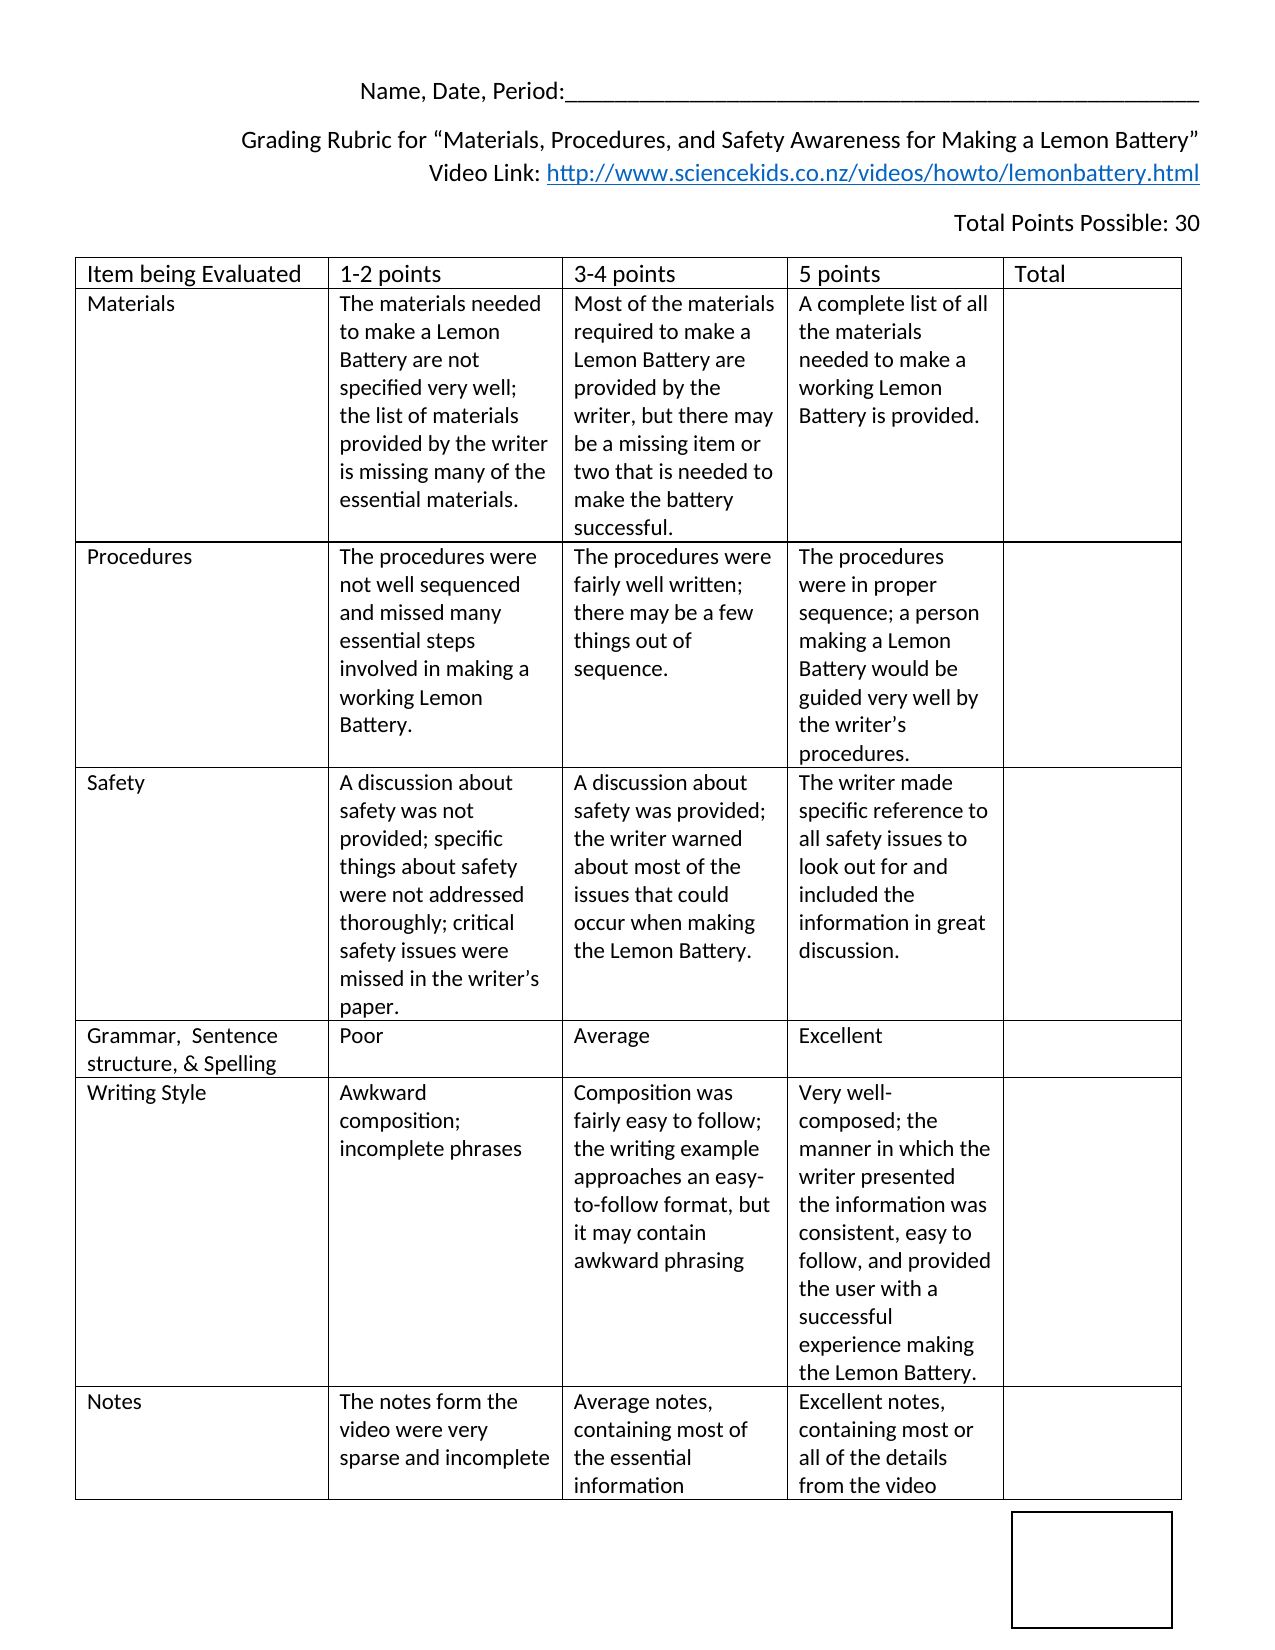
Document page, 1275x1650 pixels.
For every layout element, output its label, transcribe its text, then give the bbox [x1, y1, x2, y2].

table_header Total [1004, 258, 1181, 288]
table_cell Very well-composed; the manner in which the writer presented the information was consistent, easy to follow, and provided the user with a successful experience making the Lemon Battery. [788, 1078, 1003, 1386]
table_cell The procedures were fairly well written; there may be a few things out of sequence. [563, 543, 787, 767]
text Total Points Possible: 30 [75, 207, 1200, 238]
table_cell Awkward composition; incomplete phrases [329, 1078, 562, 1386]
table_header 3-4 points [563, 258, 787, 288]
table_cell Average notes, containing most of the essential information [563, 1387, 787, 1499]
table_cell Notes [76, 1387, 328, 1499]
table_cell A discussion about safety was provided; the writer warned about most of the issues that could occur when making the Lemon Battery. [563, 768, 787, 1020]
table_cell The writer made specific reference to all safety issues to look out for and included the information in great discussion. [788, 768, 1003, 1020]
table_header 5 points [788, 258, 1003, 288]
table_cell A complete list of all the materials needed to make a working Lemon Battery is provided. [788, 289, 1003, 541]
table_header Item being Evaluated [76, 258, 328, 288]
table_cell The procedures were not well sequenced and missed many essential steps involved in making a working Lemon Battery. [329, 543, 562, 767]
table_cell Composition was fairly easy to follow; the writing example approaches an easy-to-follow format, but it may contain awkward phrasing [563, 1078, 787, 1386]
table_cell Grammar, Sentence structure, & Spelling [76, 1021, 328, 1077]
table_cell Most of the materials required to make a Lemon Battery are provided by the writer, but there may be a missing item or two that is needed to make the battery successful. [563, 289, 787, 541]
table_cell [1004, 1021, 1181, 1077]
table_cell [1004, 289, 1181, 541]
table_cell A discussion about safety was not provided; specific things about safety were not addressed thoroughly; critical safety issues were missed in the writer’s paper. [329, 768, 562, 1020]
table_cell Poor [329, 1021, 562, 1077]
table_cell Excellent [788, 1021, 1003, 1077]
table_cell [1004, 768, 1181, 1020]
table_cell The materials needed to make a Lemon Battery are not specified very well; the list of materials provided by the writer is missing many of the essential materials. [329, 289, 562, 541]
table_cell Average [563, 1021, 787, 1077]
table_cell The notes form the video were very sparse and incomplete [329, 1387, 562, 1499]
text Name, Date, Period:___________________________________________________ [75, 75, 1200, 106]
table_cell The procedures were in proper sequence; a person making a Lemon Battery would be guided very well by the writer’s procedures. [788, 543, 1003, 767]
table_cell Writing Style [76, 1078, 328, 1386]
table_cell [1004, 1387, 1181, 1499]
table_cell Safety [76, 768, 328, 1020]
table_header 1-2 points [329, 258, 562, 288]
table_cell Excellent notes, containing most or all of the details from the video [788, 1387, 1003, 1499]
table_cell Procedures [76, 543, 328, 767]
text Grading Rubric for “Materials, Procedures, and Safety Awareness for Making a Lemon Battery” Video Link: http://www.sciencekids.co.nz/videos/howto/lemonbattery.html [75, 124, 1200, 188]
table_cell [1004, 543, 1181, 767]
table_cell [1004, 1078, 1181, 1386]
table_cell Materials [76, 289, 328, 541]
